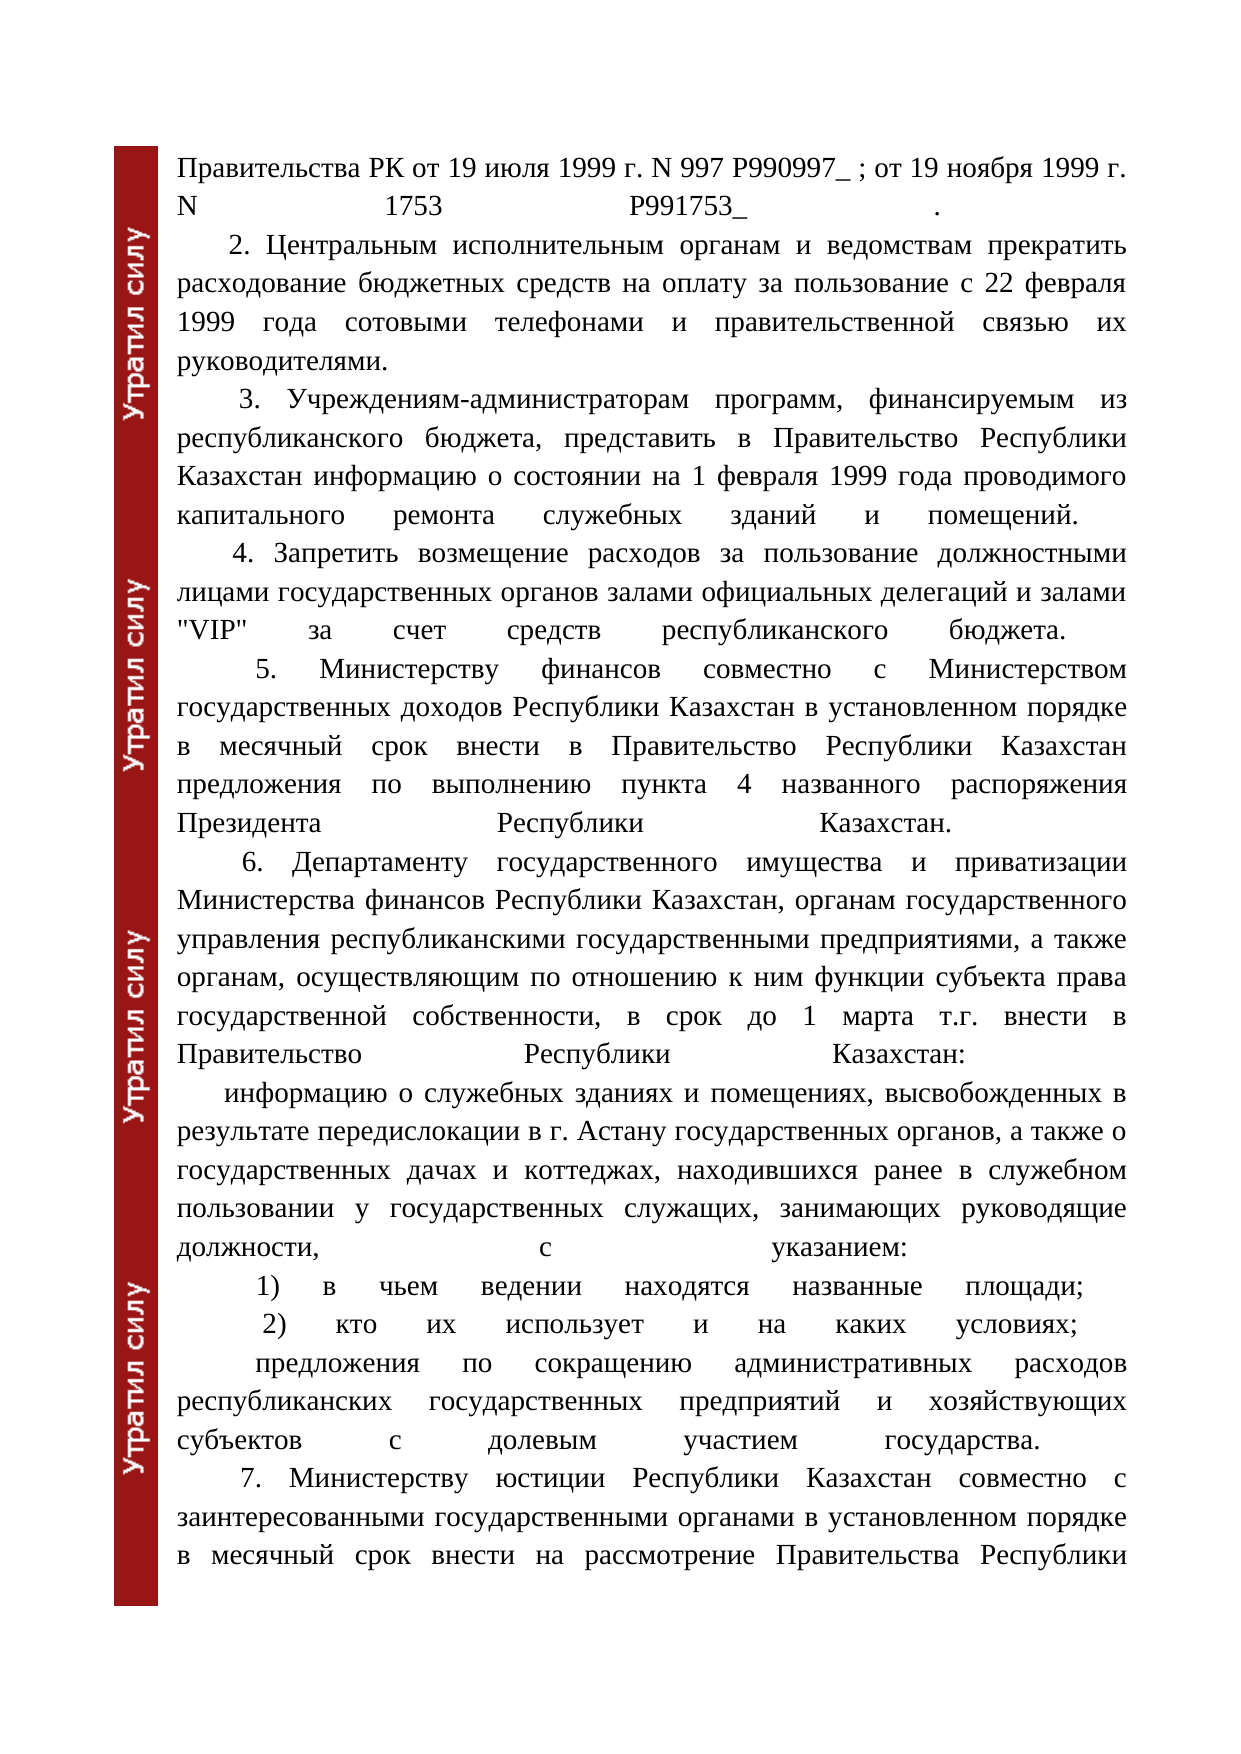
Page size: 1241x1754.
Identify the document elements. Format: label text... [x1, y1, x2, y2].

picture [114, 146, 158, 150]
picture [114, 1571, 158, 1606]
